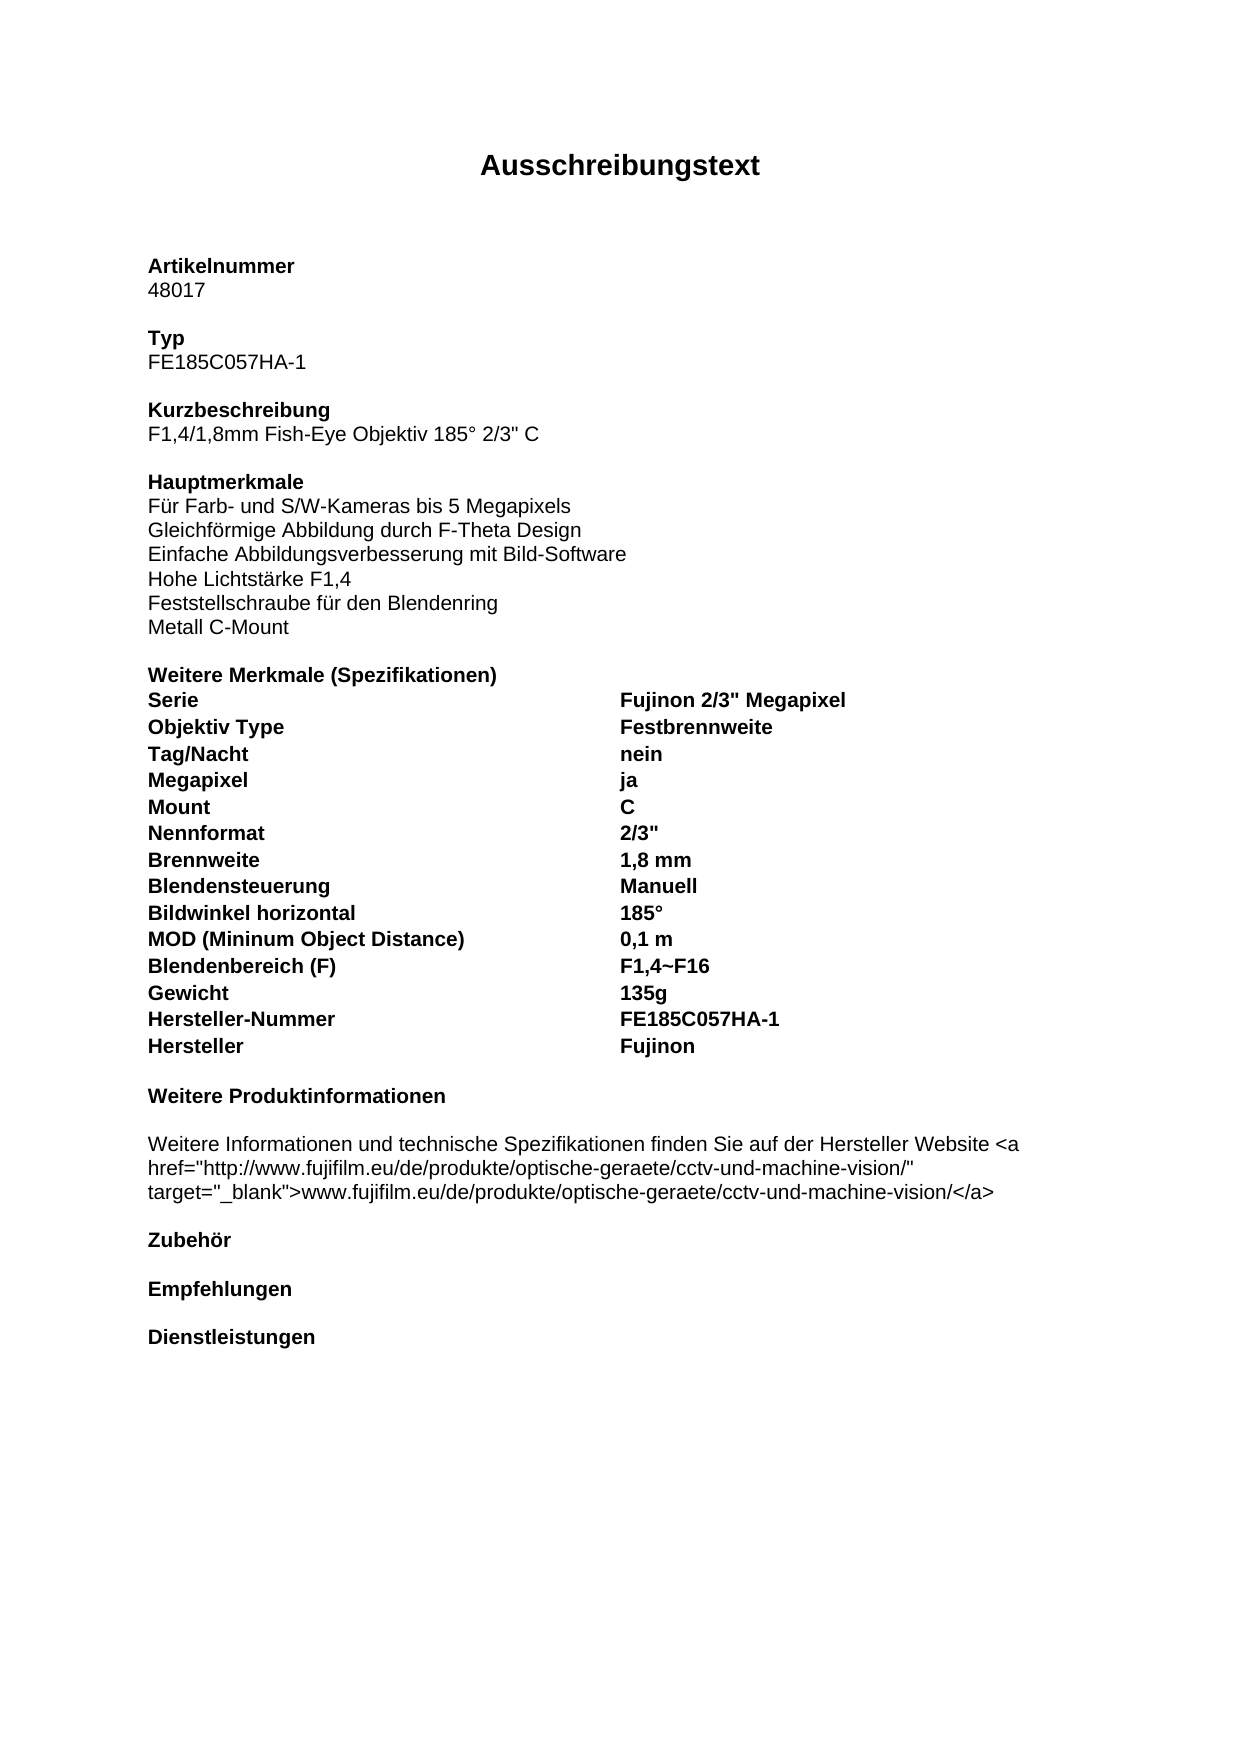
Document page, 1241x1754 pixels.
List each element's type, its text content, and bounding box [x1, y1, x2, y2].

text 48017 [148, 278, 1092, 302]
table_cell F1,4~F16 [620, 954, 1091, 979]
table_cell Bildwinkel horizontal [148, 901, 619, 926]
text Für Farb- und S/W-Kameras bis 5 Megapixels [148, 494, 1092, 518]
text Metall C-Mount [148, 614, 1092, 638]
text Weitere Merkmale (Spezifikationen) [148, 663, 1092, 687]
text Weitere Informationen und technische Spezifikationen finden Sie auf der Hersteller Website <a href="http://www.fujifilm.eu/de/produkte/optische-geraete/cctv-und-machine-vision/" target="_blank">www.fujifilm.eu/de/produkte/optische-geraete/cctv-und-machine-vision/</a> [148, 1132, 1092, 1204]
text Ausschreibungstext [148, 148, 1092, 181]
table_cell C [620, 795, 1091, 819]
text Zubehör [148, 1228, 1092, 1252]
table_cell Manuell [620, 874, 1091, 899]
text Gleichförmige Abbildung durch F-Theta Design [148, 518, 1092, 542]
table_cell 0,1 m [620, 927, 1091, 952]
table_header Serie [148, 688, 619, 713]
table_cell Mount [148, 795, 619, 819]
table_cell Brennweite [148, 848, 619, 873]
table_cell Hersteller [148, 1034, 619, 1058]
table_cell ja [620, 768, 1091, 793]
text Typ [148, 326, 1092, 350]
table_cell MOD (Mininum Object Distance) [148, 927, 619, 952]
table_cell Blendensteuerung [148, 874, 619, 899]
table_cell Nennformat [148, 821, 619, 846]
table_cell Blendenbereich (F) [148, 954, 619, 979]
table_cell Megapixel [148, 768, 619, 793]
table_header Fujinon 2/3" Megapixel [620, 688, 1091, 713]
text F1,4/1,8mm Fish-Eye Objektiv 185° 2/3" C [148, 422, 1092, 446]
table_cell 2/3" [620, 821, 1091, 846]
text Weitere Produktinformationen [148, 1084, 1092, 1108]
table_cell Gewicht [148, 981, 619, 1005]
text Hauptmerkmale [148, 470, 1092, 494]
table_cell Tag/Nacht [148, 741, 619, 766]
text Einfache Abbildungsverbesserung mit Bild-Software [148, 542, 1092, 566]
table_cell FE185C057HA-1 [620, 1007, 1091, 1032]
text Kurzbeschreibung [148, 398, 1092, 422]
table_cell Objektiv Type [148, 715, 619, 740]
table_cell Hersteller-Nummer [148, 1007, 619, 1032]
table_cell 1,8 mm [620, 848, 1091, 873]
table_cell 185° [620, 901, 1091, 926]
table_cell 135g [620, 981, 1091, 1005]
text FE185C057HA-1 [148, 350, 1092, 374]
table_cell Fujinon [620, 1034, 1091, 1058]
text Empfehlungen [148, 1276, 1092, 1300]
table_cell nein [620, 741, 1091, 766]
text Artikelnummer [148, 253, 1092, 277]
text Feststellschraube für den Blendenring [148, 590, 1092, 614]
text Dienstleistungen [148, 1324, 1092, 1348]
table_cell Festbrennweite [620, 715, 1091, 740]
text Hohe Lichtstärke F1,4 [148, 566, 1092, 590]
